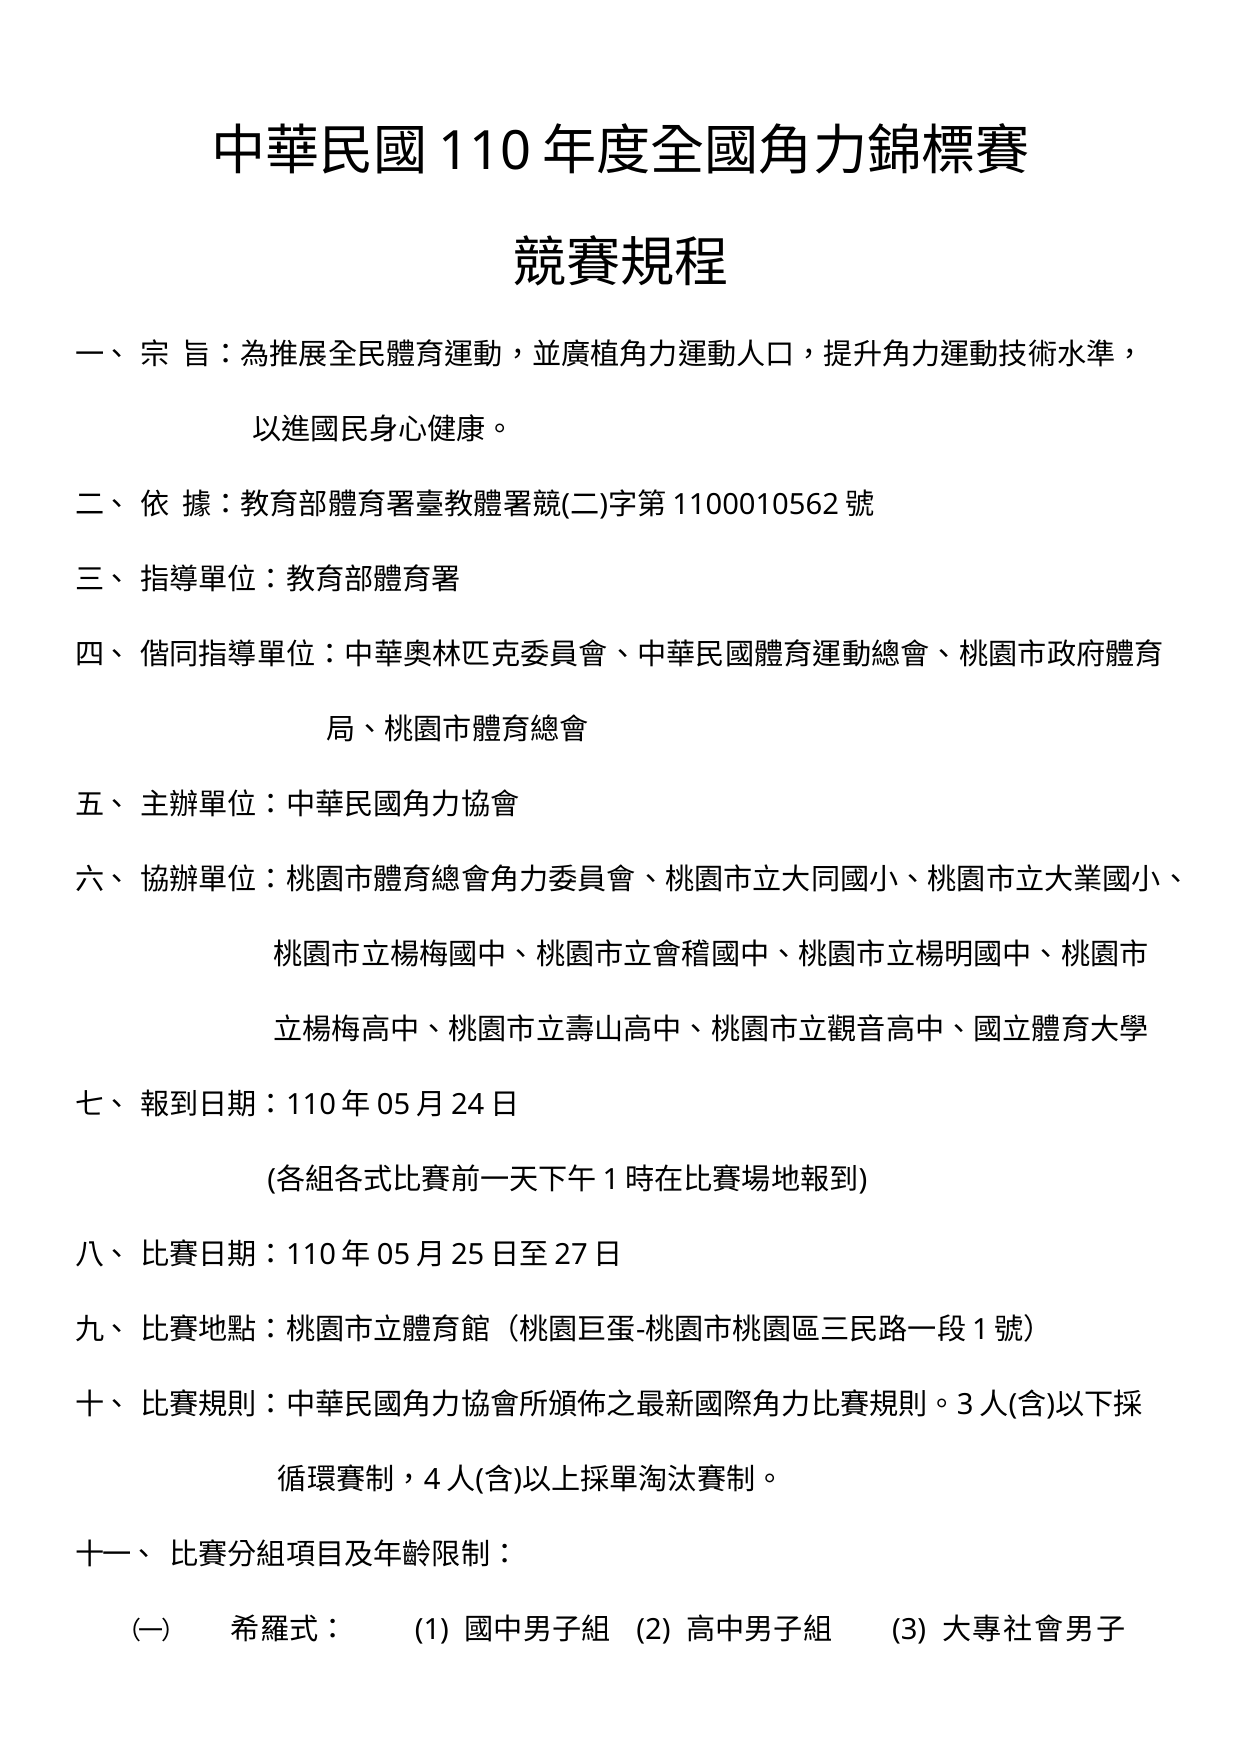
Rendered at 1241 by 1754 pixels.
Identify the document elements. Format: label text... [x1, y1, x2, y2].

list 協辦單位：桃園市體育總會角力委員會、桃園市立大同國小、桃園市立大業國小、桃園市立楊梅國中、桃園市立會稽國中、桃園市立楊明國中、桃園市立楊梅高中、桃園市立壽山高中、桃園市立觀音高中、國立體育大學 [75, 839, 1165, 1064]
list 比賽地點：桃園市立體育館（桃園巨蛋-桃園市桃園區三民路一段1號） [75, 1289, 1165, 1364]
list 報到日期：110年05月24日 [75, 1064, 1165, 1139]
list 宗 旨：為推展全民體育運動，並廣植角力運動人口，提升角力運動技術水準， [75, 314, 1165, 389]
table_header 大專社會男子組 [881, 1590, 1136, 1664]
list (各組各式比賽前一天下午1時在比賽場地報到) [267, 1139, 1165, 1214]
text 競賽規程 [75, 202, 1165, 314]
text 中華民國110年度全國角力錦標賽 [75, 89, 1165, 202]
list 比賽規則：中華民國角力協會所頒佈之最新國際角力比賽規則。3人(含)以下採循環賽制，4人(含)以上採單淘汰賽制。 [75, 1364, 1165, 1514]
list 比賽日期：110年05月25日至27日 [75, 1214, 1165, 1289]
text 以進國民身心健康。 [252, 389, 1165, 464]
list 主辦單位：中華民國角力協會 [75, 764, 1165, 839]
list 比賽分組項目及年齡限制： [75, 1514, 1165, 1589]
list 依 據：教育部體育署臺教體署競(二)字第1100010562號 [75, 464, 1165, 539]
list 指導單位：教育部體育署 [75, 539, 1165, 614]
table_header 國中男子組 [403, 1590, 625, 1664]
table_header 高中男子組 [625, 1590, 881, 1664]
list 偕同指導單位：中華奧林匹克委員會、中華民國體育運動總會、桃園市政府體育局、桃園市體育總會 [75, 614, 1165, 764]
table_header 希羅式： [119, 1590, 403, 1664]
